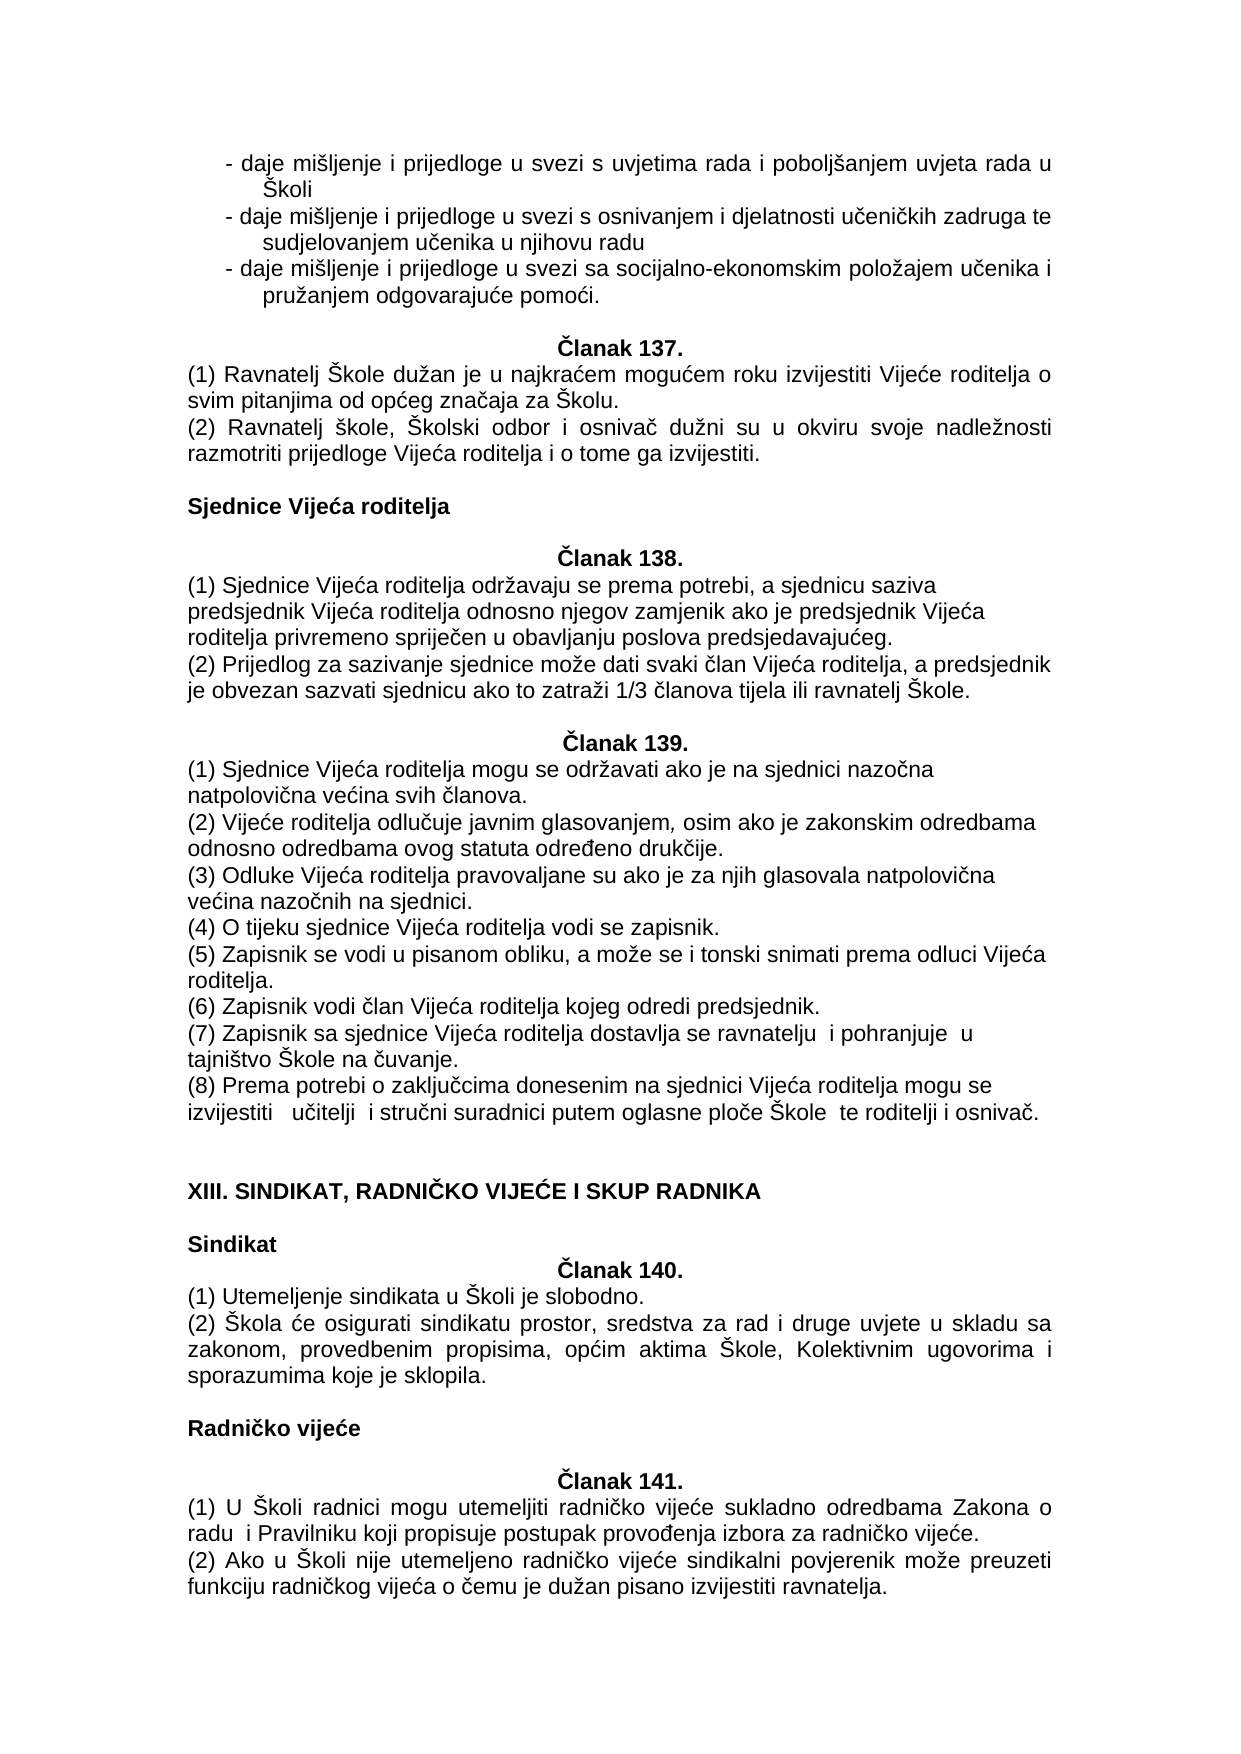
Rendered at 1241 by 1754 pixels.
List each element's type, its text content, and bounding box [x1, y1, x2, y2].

text Članak 140. [187, 1257, 1053, 1283]
text (1) Sjednice Vijeća roditelja održavaju se prema potrebi, a sjednicu saziva predsjednik Vijeća roditelja odnosno njegov zamjenik ako je predsjednik Vijeća roditelja privremeno spriječen u obavljanju poslova predsjedavajućeg. [187, 572, 1053, 651]
text Sindikat [187, 1231, 1053, 1257]
text - daje mišljenje i prijedloge u svezi s uvjetima rada i poboljšanjem uvjeta rada u Školi [225, 150, 1053, 203]
text Radničko vijeće [187, 1415, 1053, 1441]
text Članak 141. [187, 1468, 1053, 1494]
text (4) O tijeku sjednice Vijeća roditelja vodi se zapisnik. [187, 914, 1053, 941]
text (1) Sjednice Vijeća roditelja mogu se održavati ako je na sjednici nazočna natpolovična većina svih članova. [187, 756, 1053, 809]
text (1) U Školi radnici mogu utemeljiti radničko vijeće sukladno odredbama Zakona o radu i Pravilniku koji propisuje postupak provođenja izbora za radničko vijeće. [187, 1494, 1053, 1547]
text XIII. SINDIKAT, RADNIČKO VIJEĆE I SKUP RADNIKA [187, 1178, 1053, 1204]
text - daje mišljenje i prijedloge u svezi s osnivanjem i djelatnosti učeničkih zadruga te sudjelovanjem učenika u njihovu radu [225, 203, 1053, 255]
text (6) Zapisnik vodi član Vijeća roditelja kojeg odredi predsjednik. [187, 993, 1053, 1020]
text Članak 138. [187, 545, 1053, 572]
text (1) Utemeljenje sindikata u Školi je slobodno. [187, 1283, 1053, 1309]
text Sjednice Vijeća roditelja [187, 493, 1053, 519]
text Članak 137. [187, 334, 1053, 361]
text (2) Vijeće roditelja odlučuje javnim glasovanjem, osim ako je zakonskim odredbama odnosno odredbama ovog statuta određeno drukčije. [187, 809, 1053, 862]
text Članak 139. [187, 730, 1053, 756]
text (8) Prema potrebi o zaključcima donesenim na sjednici Vijeća roditelja mogu se izvijestiti učitelji i stručni suradnici putem oglasne ploče Škole te roditelji i osnivač. [187, 1072, 1053, 1125]
text - daje mišljenje i prijedloge u svezi sa socijalno-ekonomskim položajem učenika i pružanjem odgovarajuće pomoći. [225, 255, 1053, 308]
text (2) Ako u Školi nije utemeljeno radničko vijeće sindikalni povjerenik može preuzeti funkciju radničkog vijeća o čemu je dužan pisano izvijestiti ravnatelja. [187, 1547, 1053, 1599]
text (3) Odluke Vijeća roditelja pravovaljane su ako je za njih glasovala natpolovična većina nazočnih na sjednici. [187, 862, 1053, 914]
text (2) Ravnatelj škole, Školski odbor i osnivač dužni su u okviru svoje nadležnosti razmotriti prijedloge Vijeća roditelja i o tome ga izvijestiti. [187, 413, 1053, 466]
text (5) Zapisnik se vodi u pisanom obliku, a može se i tonski snimati prema odluci Vijeća roditelja. [187, 941, 1053, 993]
text (1) Ravnatelj Škole dužan je u najkraćem mogućem roku izvijestiti Vijeće roditelja o svim pitanjima od općeg značaja za Školu. [187, 361, 1053, 413]
text (2) Prijedlog za sazivanje sjednice može dati svaki član Vijeća roditelja, a predsjednik je obvezan sazvati sjednicu ako to zatraži 1/3 članova tijela ili ravnatelj Škole. [187, 651, 1053, 703]
text (2) Škola će osigurati sindikatu prostor, sredstva za rad i druge uvjete u skladu sa zakonom, provedbenim propisima, općim aktima Škole, Kolektivnim ugovorima i sporazumima koje je sklopila. [187, 1309, 1053, 1389]
text (7) Zapisnik sa sjednice Vijeća roditelja dostavlja se ravnatelju i pohranjuje u tajništvo Škole na čuvanje. [187, 1020, 1053, 1072]
